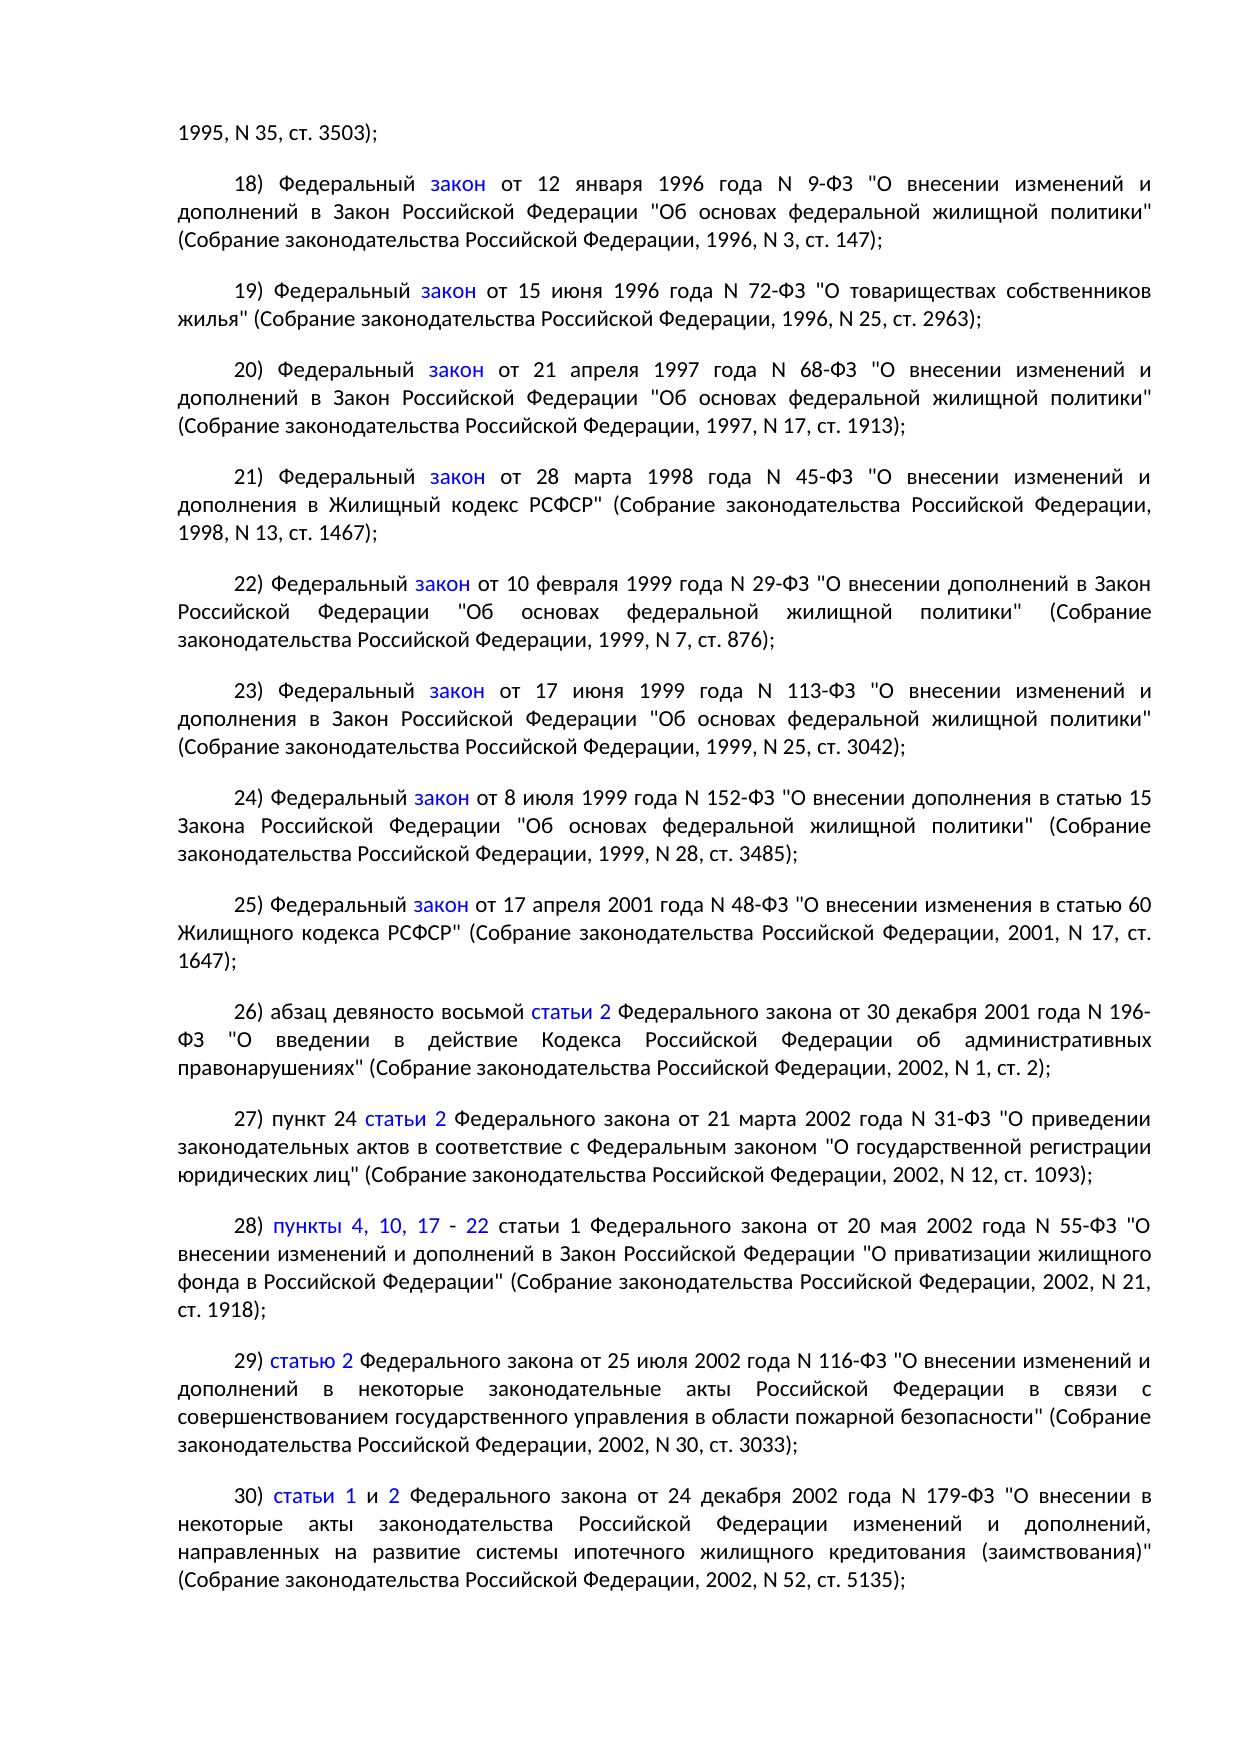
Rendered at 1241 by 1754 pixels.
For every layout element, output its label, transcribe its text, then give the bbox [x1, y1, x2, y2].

text 19) Федеральный закон от 15 июня 1996 года N 72-ФЗ "О товариществах собственников жилья" (Собрание законодательства Российской Федерации, 1996, N 25, ст. 2963); [177, 276, 1152, 332]
text 23) Федеральный закон от 17 июня 1999 года N 113-ФЗ "О внесении изменений и дополнения в Закон Российской Федерации "Об основах федеральной жилищной политики" (Собрание законодательства Российской Федерации, 1999, N 25, ст. 3042); [177, 676, 1152, 760]
text 18) Федеральный закон от 12 января 1996 года N 9-ФЗ "О внесении изменений и дополнений в Закон Российской Федерации "Об основах федеральной жилищной политики" (Собрание законодательства Российской Федерации, 1996, N 3, ст. 147); [177, 169, 1152, 253]
text 27) пункт 24 статьи 2 Федерального закона от 21 марта 2002 года N 31-ФЗ "О приведении законодательных актов в соответствие с Федеральным законом "О государственной регистрации юридических лиц" (Собрание законодательства Российской Федерации, 2002, N 12, ст. 1093); [177, 1104, 1152, 1188]
text 28) пункты 4, 10, 17 - 22 статьи 1 Федерального закона от 20 мая 2002 года N 55-ФЗ "О внесении изменений и дополнений в Закон Российской Федерации "О приватизации жилищного фонда в Российской Федерации" (Собрание законодательства Российской Федерации, 2002, N 21, ст. 1918); [177, 1211, 1152, 1323]
text 24) Федеральный закон от 8 июля 1999 года N 152-ФЗ "О внесении дополнения в статью 15 Закона Российской Федерации "Об основах федеральной жилищной политики" (Собрание законодательства Российской Федерации, 1999, N 28, ст. 3485); [177, 783, 1152, 867]
text 30) статьи 1 и 2 Федерального закона от 24 декабря 2002 года N 179-ФЗ "О внесении в некоторые акты законодательства Российской Федерации изменений и дополнений, направленных на развитие системы ипотечного жилищного кредитования (заимствования)" (Собрание законодательства Российской Федерации, 2002, N 52, ст. 5135); [177, 1481, 1152, 1593]
text 25) Федеральный закон от 17 апреля 2001 года N 48-ФЗ "О внесении изменения в статью 60 Жилищного кодекса РСФСР" (Собрание законодательства Российской Федерации, 2001, N 17, ст. 1647); [177, 890, 1152, 974]
text 22) Федеральный закон от 10 февраля 1999 года N 29-ФЗ "О внесении дополнений в Закон Российской Федерации "Об основах федеральной жилищной политики" (Собрание законодательства Российской Федерации, 1999, N 7, ст. 876); [177, 569, 1152, 653]
text 29) статью 2 Федерального закона от 25 июля 2002 года N 116-ФЗ "О внесении изменений и дополнений в некоторые законодательные акты Российской Федерации в связи с совершенствованием государственного управления в области пожарной безопасности" (Собрание законодательства Российской Федерации, 2002, N 30, ст. 3033); [177, 1346, 1152, 1458]
text 21) Федеральный закон от 28 марта 1998 года N 45-ФЗ "О внесении изменений и дополнения в Жилищный кодекс РСФСР" (Собрание законодательства Российской Федерации, 1998, N 13, ст. 1467); [177, 462, 1152, 546]
text 20) Федеральный закон от 21 апреля 1997 года N 68-ФЗ "О внесении изменений и дополнений в Закон Российской Федерации "Об основах федеральной жилищной политики" (Собрание законодательства Российской Федерации, 1997, N 17, ст. 1913); [177, 355, 1152, 439]
text 26) абзац девяносто восьмой статьи 2 Федерального закона от 30 декабря 2001 года N 196-ФЗ "О введении в действие Кодекса Российской Федерации об административных правонарушениях" (Собрание законодательства Российской Федерации, 2002, N 1, ст. 2); [177, 997, 1152, 1081]
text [177, 118, 1152, 146]
